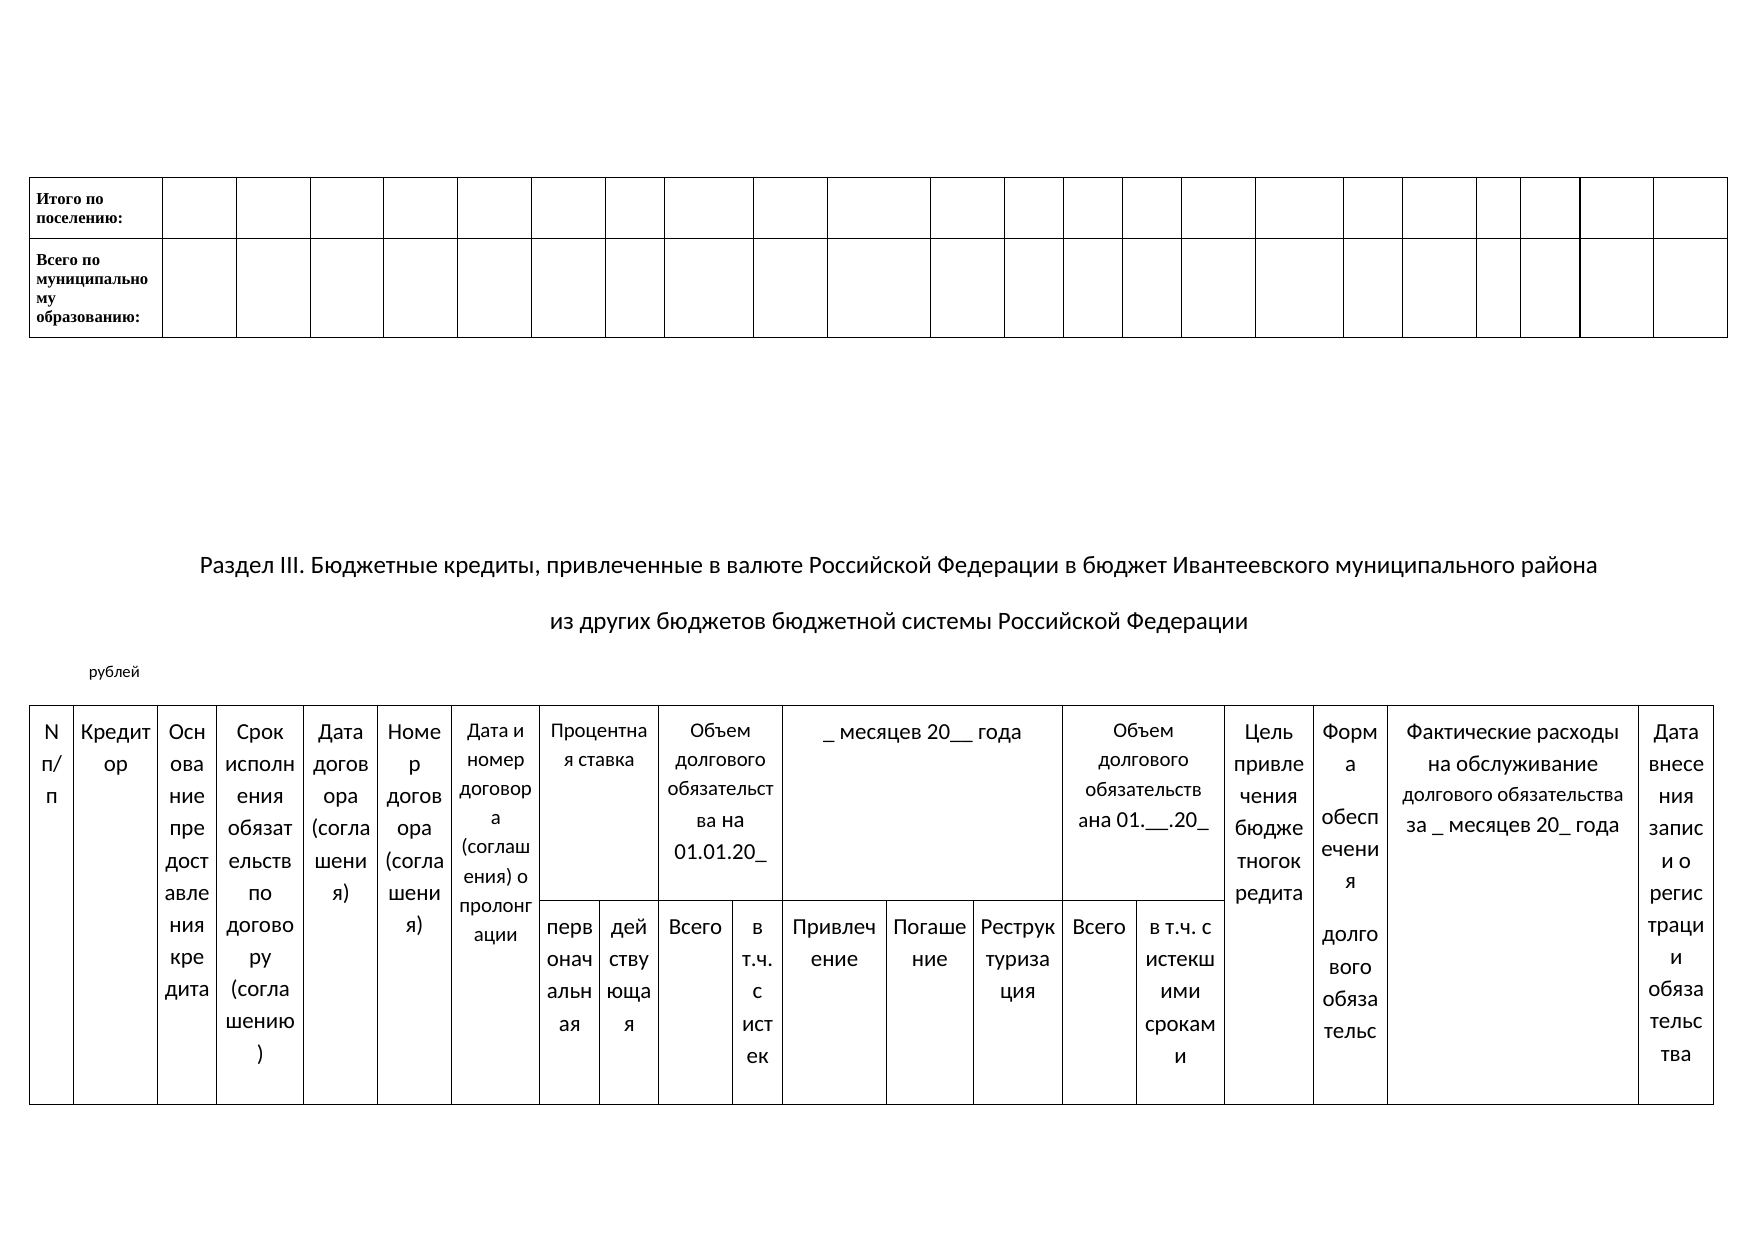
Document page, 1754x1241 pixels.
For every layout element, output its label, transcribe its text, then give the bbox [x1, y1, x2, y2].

table_cell Погашение [887, 901, 973, 1104]
table_cell [1581, 178, 1653, 238]
table_cell [532, 239, 605, 337]
table_cell [458, 178, 531, 238]
table_cell [163, 239, 236, 337]
table_header N п/п [30, 706, 73, 1104]
table_cell [1064, 178, 1122, 238]
table_cell действующая [600, 901, 658, 1104]
table_cell [828, 239, 930, 337]
table_cell в т.ч. с истекшими сроками [1137, 901, 1224, 1104]
table_cell первоначальная [540, 901, 599, 1104]
table_cell Привлечение [783, 901, 886, 1104]
table_cell [1123, 239, 1181, 337]
table_header Дата внесения записи о регистрации обязательства [1639, 706, 1713, 1104]
table_cell [311, 239, 383, 337]
table_header Фактические расходы на обслуживание долгового обязательства за _ месяцев 20_ года [1388, 706, 1638, 1104]
table_cell [1182, 239, 1255, 337]
table_cell [384, 178, 457, 238]
table_cell Итого по поселению: [30, 178, 162, 238]
table_cell [1005, 178, 1063, 238]
table_header Кредитор [74, 706, 157, 1104]
table_cell [1403, 239, 1476, 337]
table_cell [665, 239, 753, 337]
table_cell [532, 178, 605, 238]
table_cell [1477, 178, 1520, 238]
table_cell [828, 178, 930, 238]
table_header Объем долгового обязательствана 01.__.20_ [1063, 706, 1224, 900]
table_cell [754, 239, 827, 337]
table_cell [931, 239, 1004, 337]
table_cell [1344, 178, 1402, 238]
table_cell [1581, 239, 1653, 337]
table_header Срок исполнения обязательств по договору (соглашению) [217, 706, 303, 1104]
table_cell [1182, 178, 1255, 238]
table_cell [1477, 239, 1520, 337]
table_cell [606, 239, 664, 337]
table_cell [733, 901, 782, 1104]
table_cell [1521, 239, 1579, 337]
table_cell [1403, 178, 1476, 238]
table_cell Реструктуризация [974, 901, 1062, 1104]
table_header Объем долгового обязательства на 01.01.20_ [659, 706, 782, 900]
text рублей [89, 661, 1710, 681]
table_cell [1654, 239, 1727, 337]
table_cell [458, 239, 531, 337]
table_cell Всего [659, 901, 732, 1104]
table_header Цель привлечения бюджетногокредита [1225, 706, 1313, 1104]
table_cell [237, 178, 310, 238]
table_cell [606, 178, 664, 238]
table_header Процентная ставка [540, 706, 658, 900]
table_cell [1521, 178, 1579, 238]
table_cell [1005, 239, 1063, 337]
table_cell [384, 239, 457, 337]
table_cell [1256, 239, 1343, 337]
table_cell [1654, 178, 1727, 238]
table_header Дата договора (соглашения) [304, 706, 377, 1104]
table_cell [1123, 178, 1181, 238]
table_cell [163, 178, 236, 238]
table_header Дата и номер договора (соглашения) о пролонгации [452, 706, 539, 1104]
table_header Номер договора (соглашения) [378, 706, 451, 1104]
table_cell [1064, 239, 1122, 337]
text Раздел III. Бюджетные кредиты, привлеченные в валюте Российской Федерации в бюджет Ивантеевского муниципального района [89, 549, 1710, 580]
table_header Основание предоставления кредита [158, 706, 216, 1104]
table_cell [931, 178, 1004, 238]
table_cell [237, 239, 310, 337]
table_cell [665, 178, 753, 238]
table_cell [311, 178, 383, 238]
table_cell [1344, 239, 1402, 337]
text из других бюджетов бюджетной системы Российской Федерации [89, 605, 1710, 636]
table_header _ месяцев 20__ года [783, 706, 1062, 900]
table_cell Всего [1063, 901, 1136, 1104]
table_cell Всего по муниципальному образованию: [30, 239, 162, 337]
table_cell [1256, 178, 1343, 238]
table_header Форма обеспечения долгового обязательств [1314, 706, 1387, 1104]
table_cell [754, 178, 827, 238]
